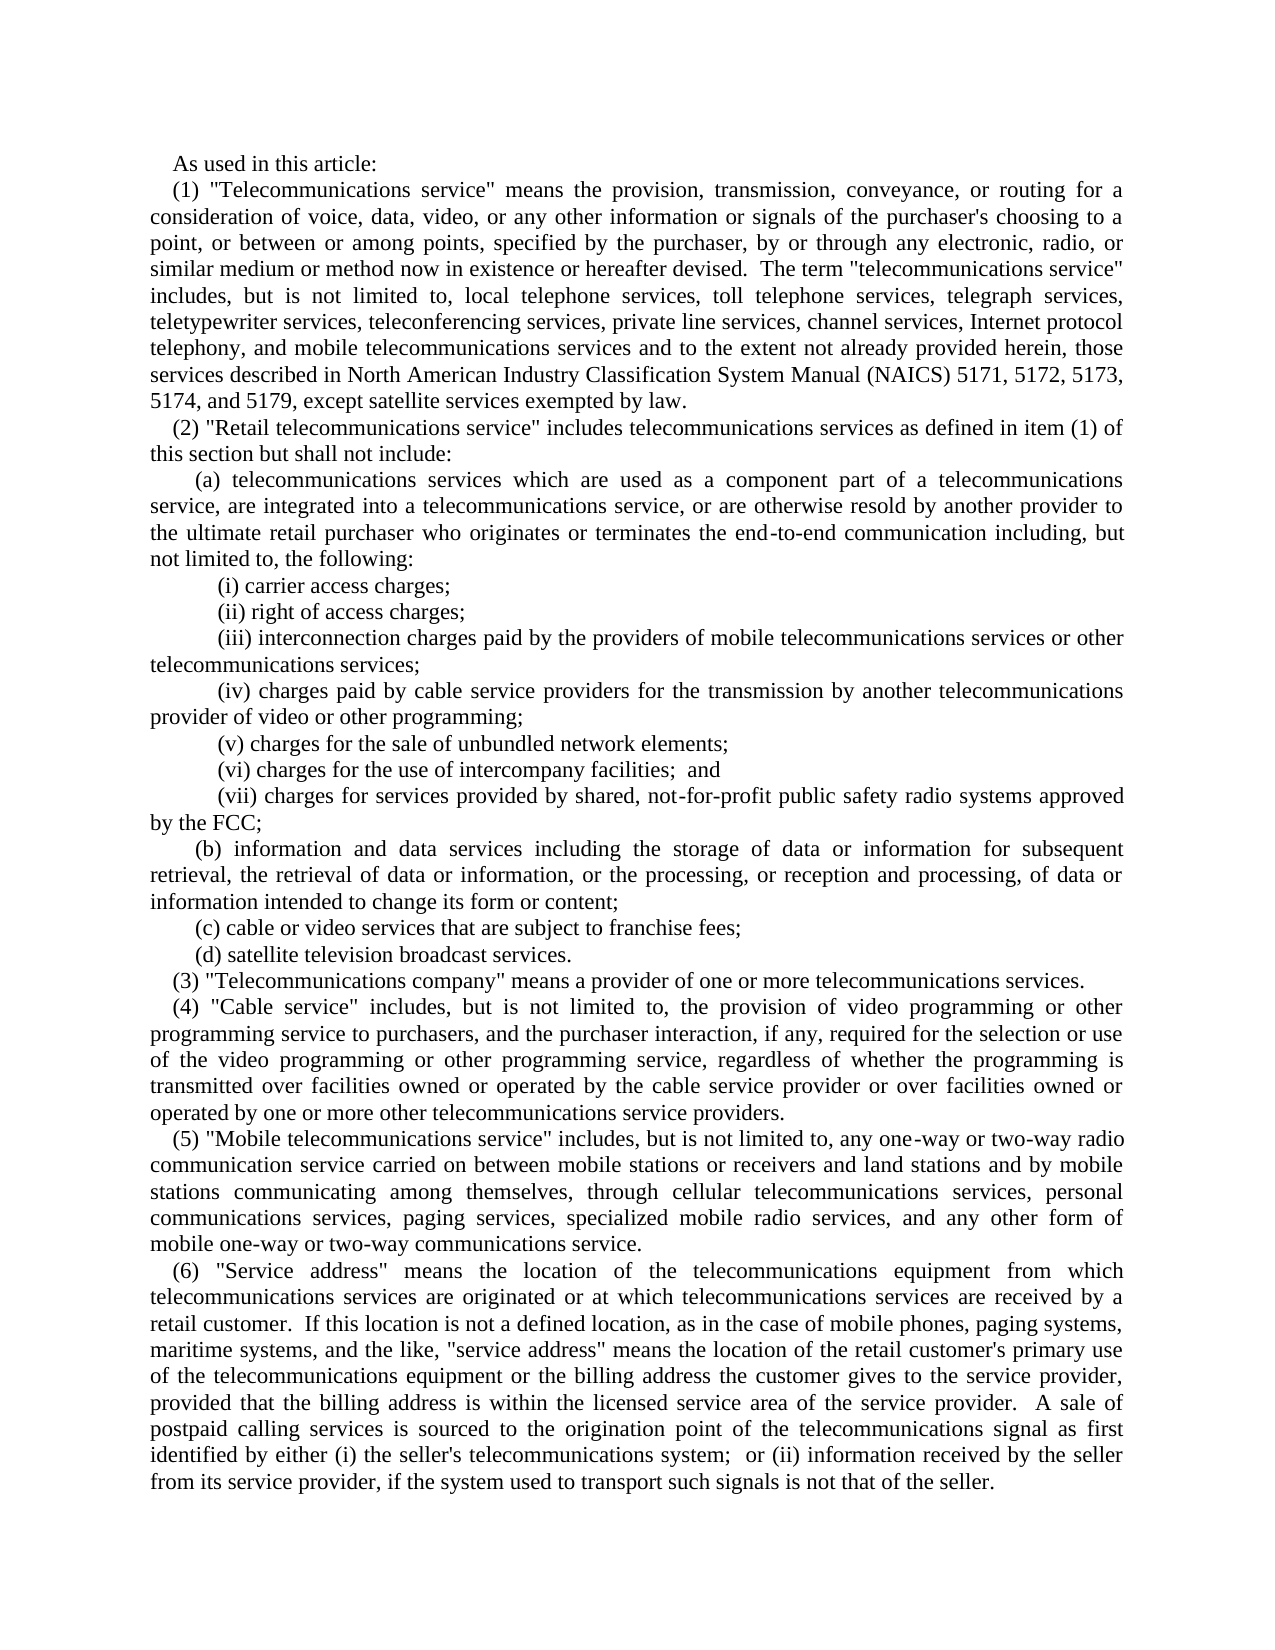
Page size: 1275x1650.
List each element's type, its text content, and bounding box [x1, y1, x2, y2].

text (v) charges for the sale of unbundled network elements; [150, 730, 1125, 756]
text (c) cable or video services that are subject to franchise fees; [150, 914, 1125, 941]
text (vi) charges for the use of intercompany facilities; and [150, 756, 1125, 782]
text (4) "Cable service" includes, but is not limited to, the provision of video programming or other programming service to purchasers, and the purchaser interaction, if any, required for the selection or use of the video programming or other programming service, regardless of whether the programming is transmitted over facilities owned or operated by the cable service provider or over facilities owned or operated by one or more other telecommunications service providers. [150, 993, 1125, 1125]
text (iii) interconnection charges paid by the providers of mobile telecommunications services or other telecommunications services; [150, 624, 1125, 677]
text (6) "Service address" means the location of the telecommunications equipment from which telecommunications services are originated or at which telecommunications services are received by a retail customer. If this location is not a defined location, as in the case of mobile phones, paging systems, maritime systems, and the like, "service address" means the location of the retail customer's primary use of the telecommunications equipment or the billing address the customer gives to the service provider, provided that the billing address is within the licensed service area of the service provider. A sale of postpaid calling services is sourced to the origination point of the telecommunications signal as first identified by either (i) the seller's telecommunications system; or (ii) information received by the seller from its service provider, if the system used to transport such signals is not that of the seller. [150, 1257, 1125, 1494]
text (vii) charges for services provided by shared, not-for-profit public safety radio systems approved by the FCC; [150, 782, 1125, 835]
text (i) carrier access charges; [150, 572, 1125, 598]
text (d) satellite television broadcast services. [150, 941, 1125, 967]
text (5) "Mobile telecommunications service" includes, but is not limited to, any one-way or two-way radio communication service carried on between mobile stations or receivers and land stations and by mobile stations communicating among themselves, through cellular telecommunications services, personal communications services, paging services, specialized mobile radio services, and any other form of mobile one-way or two-way communications service. [150, 1125, 1125, 1257]
text (3) "Telecommunications company" means a provider of one or more telecommunications services. [150, 967, 1125, 993]
text (ii) right of access charges; [150, 598, 1125, 624]
text (b) information and data services including the storage of data or information for subsequent retrieval, the retrieval of data or information, or the processing, or reception and processing, of data or information intended to change its form or content; [150, 835, 1125, 914]
text (a) telecommunications services which are used as a component part of a telecommunications service, are integrated into a telecommunications service, or are otherwise resold by another provider to the ultimate retail purchaser who originates or terminates the end-to-end communication including, but not limited to, the following: [150, 466, 1125, 572]
text (iv) charges paid by cable service providers for the transmission by another telecommunications provider of video or other programming; [150, 677, 1125, 730]
text As used in this article: [150, 150, 1125, 176]
text (2) "Retail telecommunications service" includes telecommunications services as defined in item (1) of this section but shall not include: [150, 413, 1125, 466]
text (1) "Telecommunications service" means the provision, transmission, conveyance, or routing for a consideration of voice, data, video, or any other information or signals of the purchaser's choosing to a point, or between or among points, specified by the purchaser, by or through any electronic, radio, or similar medium or method now in existence or hereafter devised. The term "telecommunications service" includes, but is not limited to, local telephone services, toll telephone services, telegraph services, teletypewriter services, teleconferencing services, private line services, channel services, Internet protocol telephony, and mobile telecommunications services and to the extent not already provided herein, those services described in North American Industry Classification System Manual (NAICS) 5171, 5172, 5173, 5174, and 5179, except satellite services exempted by law. [150, 176, 1125, 413]
